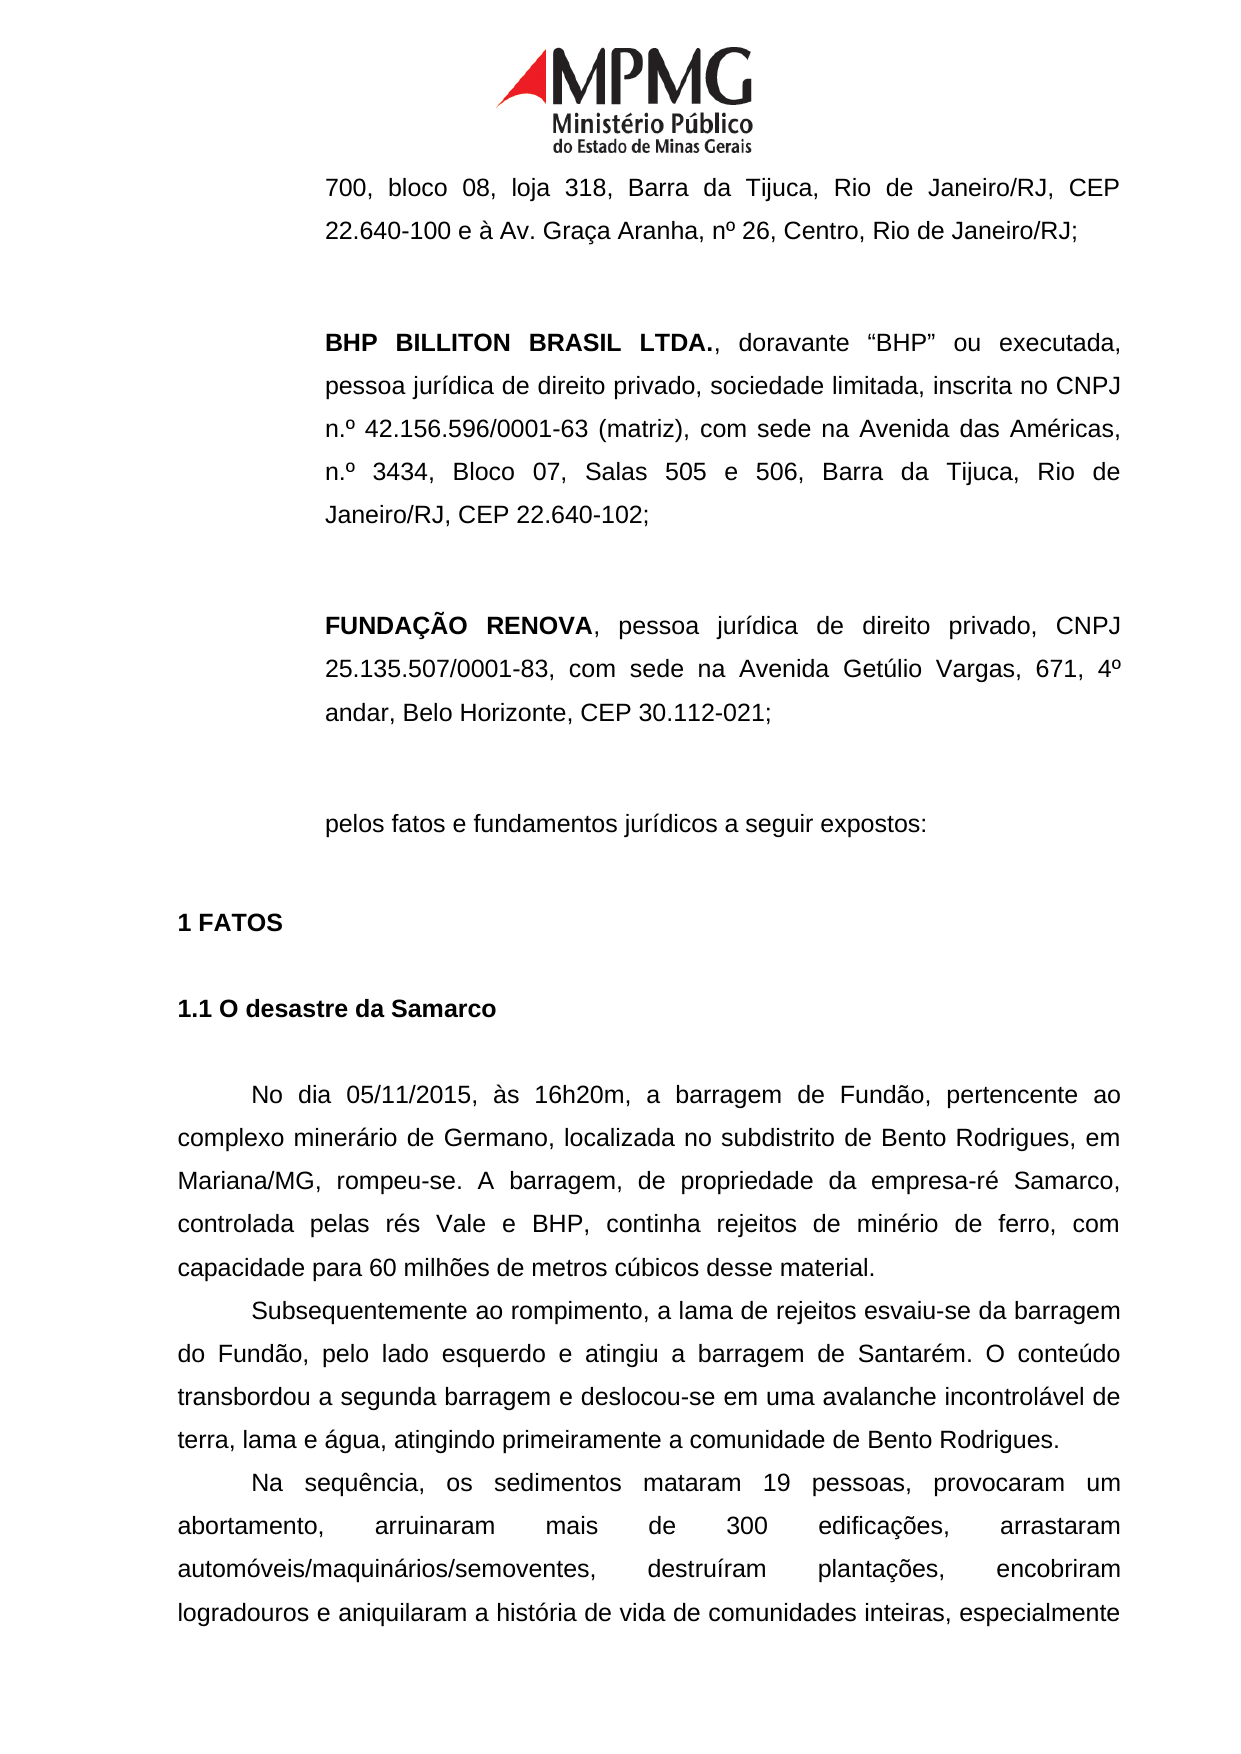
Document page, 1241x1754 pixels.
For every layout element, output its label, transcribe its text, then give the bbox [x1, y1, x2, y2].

text FUNDAÇÃO RENOVA, pessoa jurídica de direito privado, CNPJ 25.135.507/0001-83, com sede na Avenida Getúlio Vargas, 671, 4º andar, Belo Horizonte, CEP 30.112-021; [325, 611, 1122, 726]
text 1.1 O desastre da Samarco [177, 994, 1122, 1023]
picture [481, 29, 780, 174]
text 1 FATOS [177, 908, 1122, 936]
text pelos fatos e fundamentos jurídicos a seguir expostos: [325, 809, 1122, 838]
text BHP BILLITON BRASIL LTDA., doravante “BHP” ou executada, pessoa jurídica de direito privado, sociedade limitada, inscrita no CNPJ n.º 42.156.596/0001-63 (matriz), com sede na Avenida das Américas, n.º 3434, Bloco 07, Salas 505 e 506, Barra da Tijuca, Rio de Janeiro/RJ, CEP 22.640-102; [325, 328, 1122, 529]
text No dia 05/11/2015, às 16h20m, a barragem de Fundão, pertencente ao complexo minerário de Germano, localizada no subdistrito de Bento Rodrigues, em Mariana/MG, rompeu-se. A barragem, de propriedade da empresa-ré Samarco, controlada pelas rés Vale e BHP, continha rejeitos de minério de ferro, com capacidade para 60 milhões de metros cúbicos desse material. [177, 1080, 1122, 1281]
text Subsequentemente ao rompimento, a lama de rejeitos esvaiu-se da barragem do Fundão, pelo lado esquerdo e atingiu a barragem de Santarém. O conteúdo transbordou a segunda barragem e deslocou-se em uma avalanche incontrolável de terra, lama e água, atingindo primeiramente a comunidade de Bento Rodrigues. [177, 1296, 1122, 1454]
